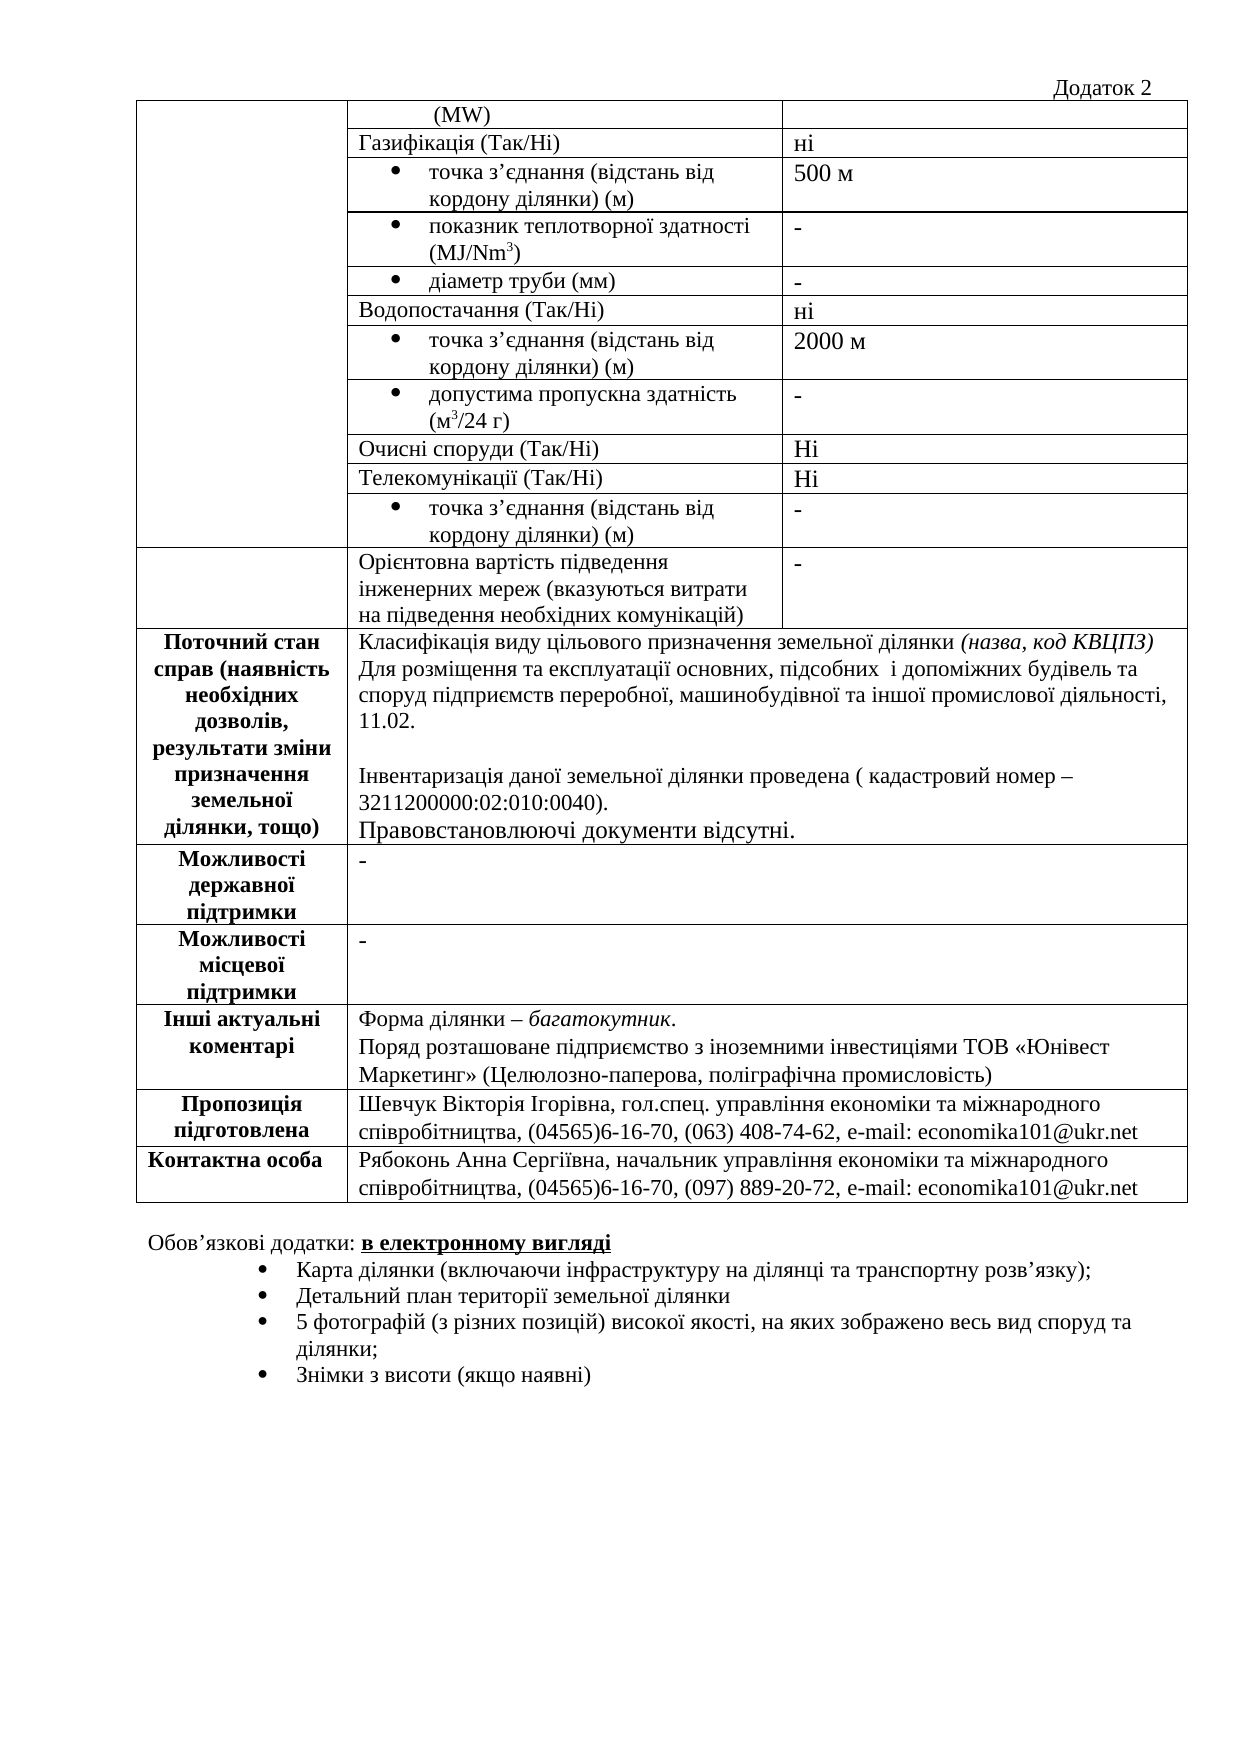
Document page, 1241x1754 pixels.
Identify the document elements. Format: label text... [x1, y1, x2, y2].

table_cell ні [783, 296, 1187, 325]
table_cell Контактна особа [137, 1147, 347, 1202]
table_cell Водопостачання (Так/Ні) [348, 296, 782, 325]
table_cell Телекомунікації (Так/Ні) [348, 464, 782, 493]
table_cell Можливості місцевої підтримки [137, 925, 347, 1004]
table_cell Класифікація виду цільового призначення земельної ділянки (назва, код КВЦПЗ) Для розміщення та експлуатації основних, підсобних і допоміжних будівель та споруд підприємств переробної, машинобудівної та іншої промислової діяльності, 11.02. Інвентаризація даної земельної ділянки проведена ( кадастровий номер – 3211200000:02:010:0040). Правовстановлюючі документи відсутні. [348, 629, 1187, 844]
table_cell Ні [783, 464, 1187, 493]
table_cell точка з’єднання (відстань від кордону ділянки) (м) [348, 326, 782, 379]
text Обов’язкові додатки: в електронному вигляді [148, 1229, 1152, 1256]
table_cell Можливості державної підтримки [137, 845, 347, 924]
table_cell Форма ділянки – багатокутник. Поряд розташоване підприємство з іноземними інвестиціями ТОВ «Юнівест Маркетинг» (Целюлозно-паперова, поліграфічна промисловість) [348, 1005, 1187, 1089]
table_cell 2000 м [783, 326, 1187, 379]
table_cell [348, 101, 782, 127]
list Детальний план території земельної ділянки [258, 1282, 1152, 1308]
table_cell діаметр труби (мм) [348, 267, 782, 295]
table_cell Рябоконь Анна Сергіївна, начальник управління економіки та міжнародного співробітництва, (04565)6-16-70, (097) 889-20-72, e-mail: economika101@ukr.net [348, 1147, 1187, 1202]
table_cell Інші актуальні коментарі [137, 1005, 347, 1089]
table_cell [137, 548, 347, 627]
table_cell Шевчук Вікторія Ігорівна, гол.спец. управління економіки та міжнародного співробітництва, (04565)6-16-70, (063) 408-74-62, e-mail: economika101@ukr.net [348, 1090, 1187, 1146]
table_cell - [348, 925, 1187, 1004]
table_cell Орієнтовна вартість підведення інженерних мереж (вказуються витрати на підведення необхідних комунікацій) [348, 548, 782, 627]
table_cell - [783, 267, 1187, 295]
list Знімки з висоти (якщо наявні) [258, 1361, 1152, 1387]
table_cell - [783, 380, 1187, 433]
table_cell 500 м [783, 158, 1187, 211]
table_cell ні [783, 129, 1187, 157]
table_cell Очисні споруди (Так/Ні) [348, 435, 782, 463]
table_cell Пропозиція підготовлена [137, 1090, 347, 1146]
list Карта ділянки (включаючи інфраструктуру на ділянці та транспортну розв’язку); [258, 1256, 1152, 1282]
table_cell Поточний стан справ (наявність необхідних дозволів, результати зміни призначення земельної ділянки, тощо) [137, 629, 347, 844]
table_cell - [783, 213, 1187, 266]
table_cell - [783, 101, 1187, 127]
table_cell - [348, 845, 1187, 924]
table_cell показник теплотворної здатності (MJ/Nm3) [348, 213, 782, 266]
table_cell допустима пропускна здатність (м3/24 г) [348, 380, 782, 433]
table_cell - [783, 548, 1187, 627]
table_cell - [783, 494, 1187, 547]
table_cell точка з’єднання (відстань від кордону ділянки) (м) [348, 494, 782, 547]
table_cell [348, 158, 782, 211]
table_cell Ні [783, 435, 1187, 463]
table_cell Газифікація (Так/Ні) [348, 129, 782, 157]
list 5 фотографій (з різних позицій) високої якості, на яких зображено весь вид споруд та ділянки; [258, 1308, 1152, 1361]
